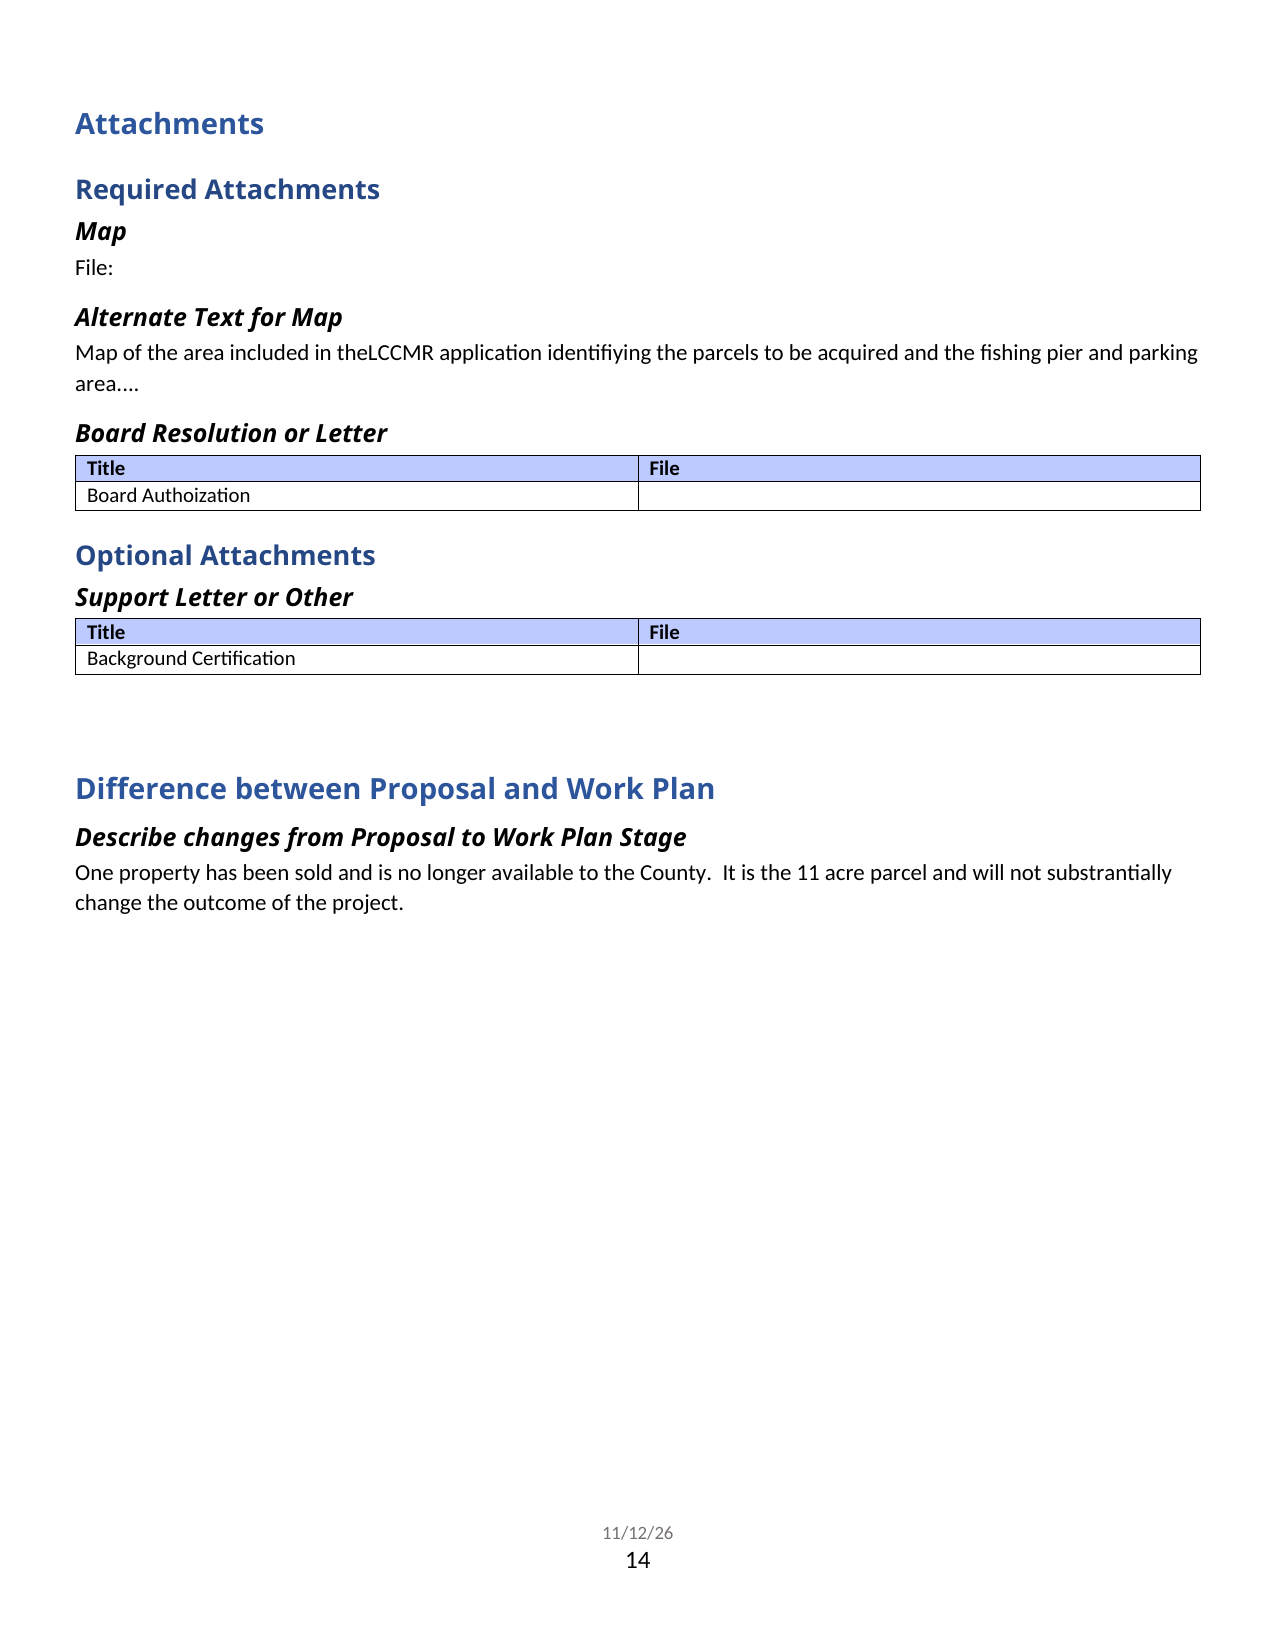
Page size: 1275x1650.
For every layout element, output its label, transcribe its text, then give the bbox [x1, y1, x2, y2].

subtitle Support Letter or Other [75, 579, 1200, 613]
subtitle Difference between Proposal and Work Plan [75, 768, 1200, 808]
subtitle Attachments [75, 103, 1200, 143]
table_cell [639, 482, 1200, 510]
subtitle Map [75, 214, 1200, 248]
table_header File [639, 456, 1200, 481]
table_cell [639, 646, 1200, 673]
subtitle Alternate Text for Map [75, 300, 1200, 334]
text File: [75, 253, 1200, 281]
subtitle Optional Attachments [75, 536, 1200, 573]
subtitle Describe changes from Proposal to Work Plan Stage [75, 819, 1200, 853]
table_header Title [76, 619, 638, 644]
table_header Title [76, 456, 638, 481]
subtitle Required Attachments [75, 171, 1200, 208]
table_header File [639, 619, 1200, 644]
table_cell Board Authoization [76, 482, 638, 510]
text One property has been sold and is no longer available to the County. It is the 11 acre parcel and will not substrantially change the outcome of the project. [75, 858, 1200, 917]
subtitle Board Resolution or Letter [75, 416, 1200, 450]
table_cell Background Certification [76, 646, 638, 673]
text Map of the area included in theLCCMR application identifiying the parcels to be acquired and the fishing pier and parking area.... [75, 338, 1200, 397]
